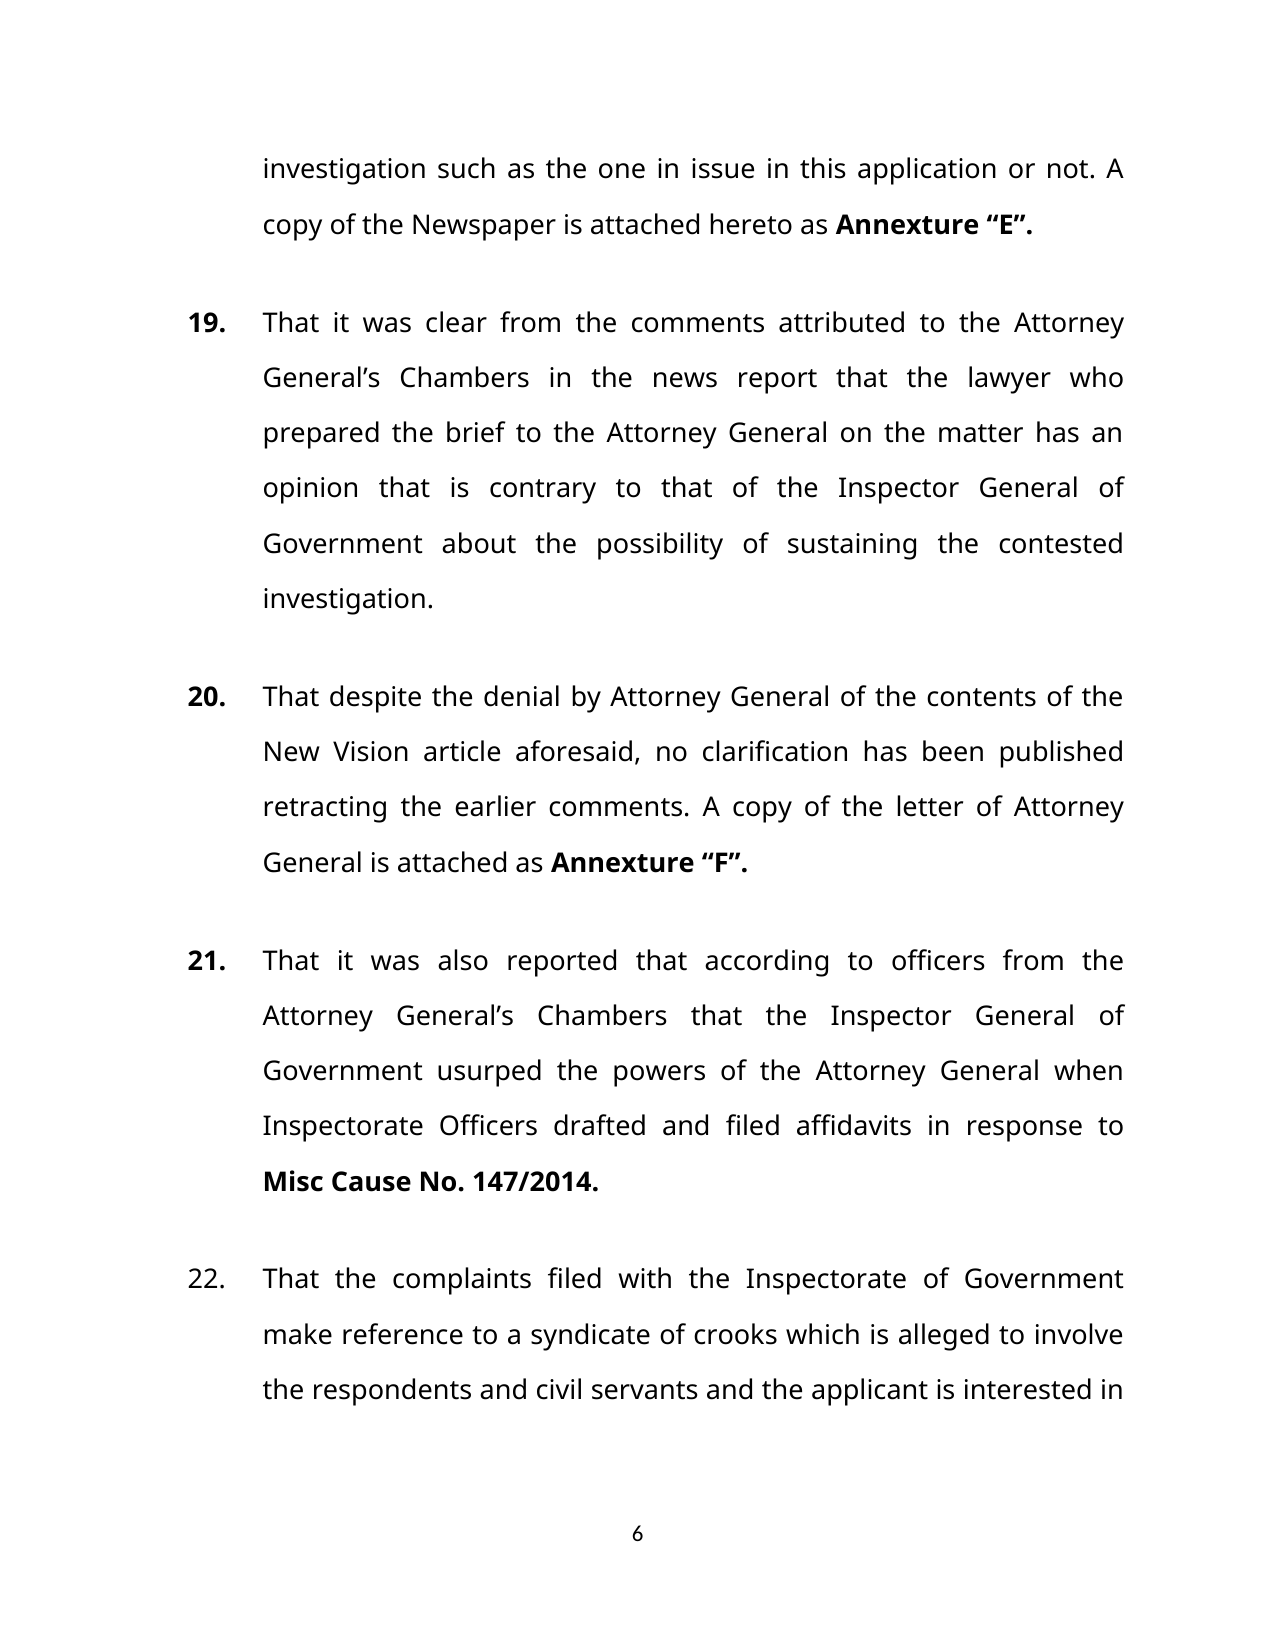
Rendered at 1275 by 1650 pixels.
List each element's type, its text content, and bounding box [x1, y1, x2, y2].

list That despite the denial by Attorney General of the contents of the New Vision article aforesaid, no clarification has been published retracting the earlier comments. A copy of the letter of Attorney General is attached as Annexture “F”. [187, 677, 1125, 880]
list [187, 1260, 1125, 1407]
list That it was clear from the comments attributed to the Attorney General’s Chambers in the news report that the lawyer who prepared the brief to the Attorney General on the matter has an opinion that is contrary to that of the Inspector General of Government about the possibility of sustaining the contested investigation. [187, 303, 1125, 616]
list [187, 150, 1125, 242]
list That it was also reported that according to officers from the Attorney General’s Chambers that the Inspector General of Government usurped the powers of the Attorney General when Inspectorate Officers drafted and filed affidavits in response to Misc Cause No. 147/2014. [187, 941, 1125, 1199]
